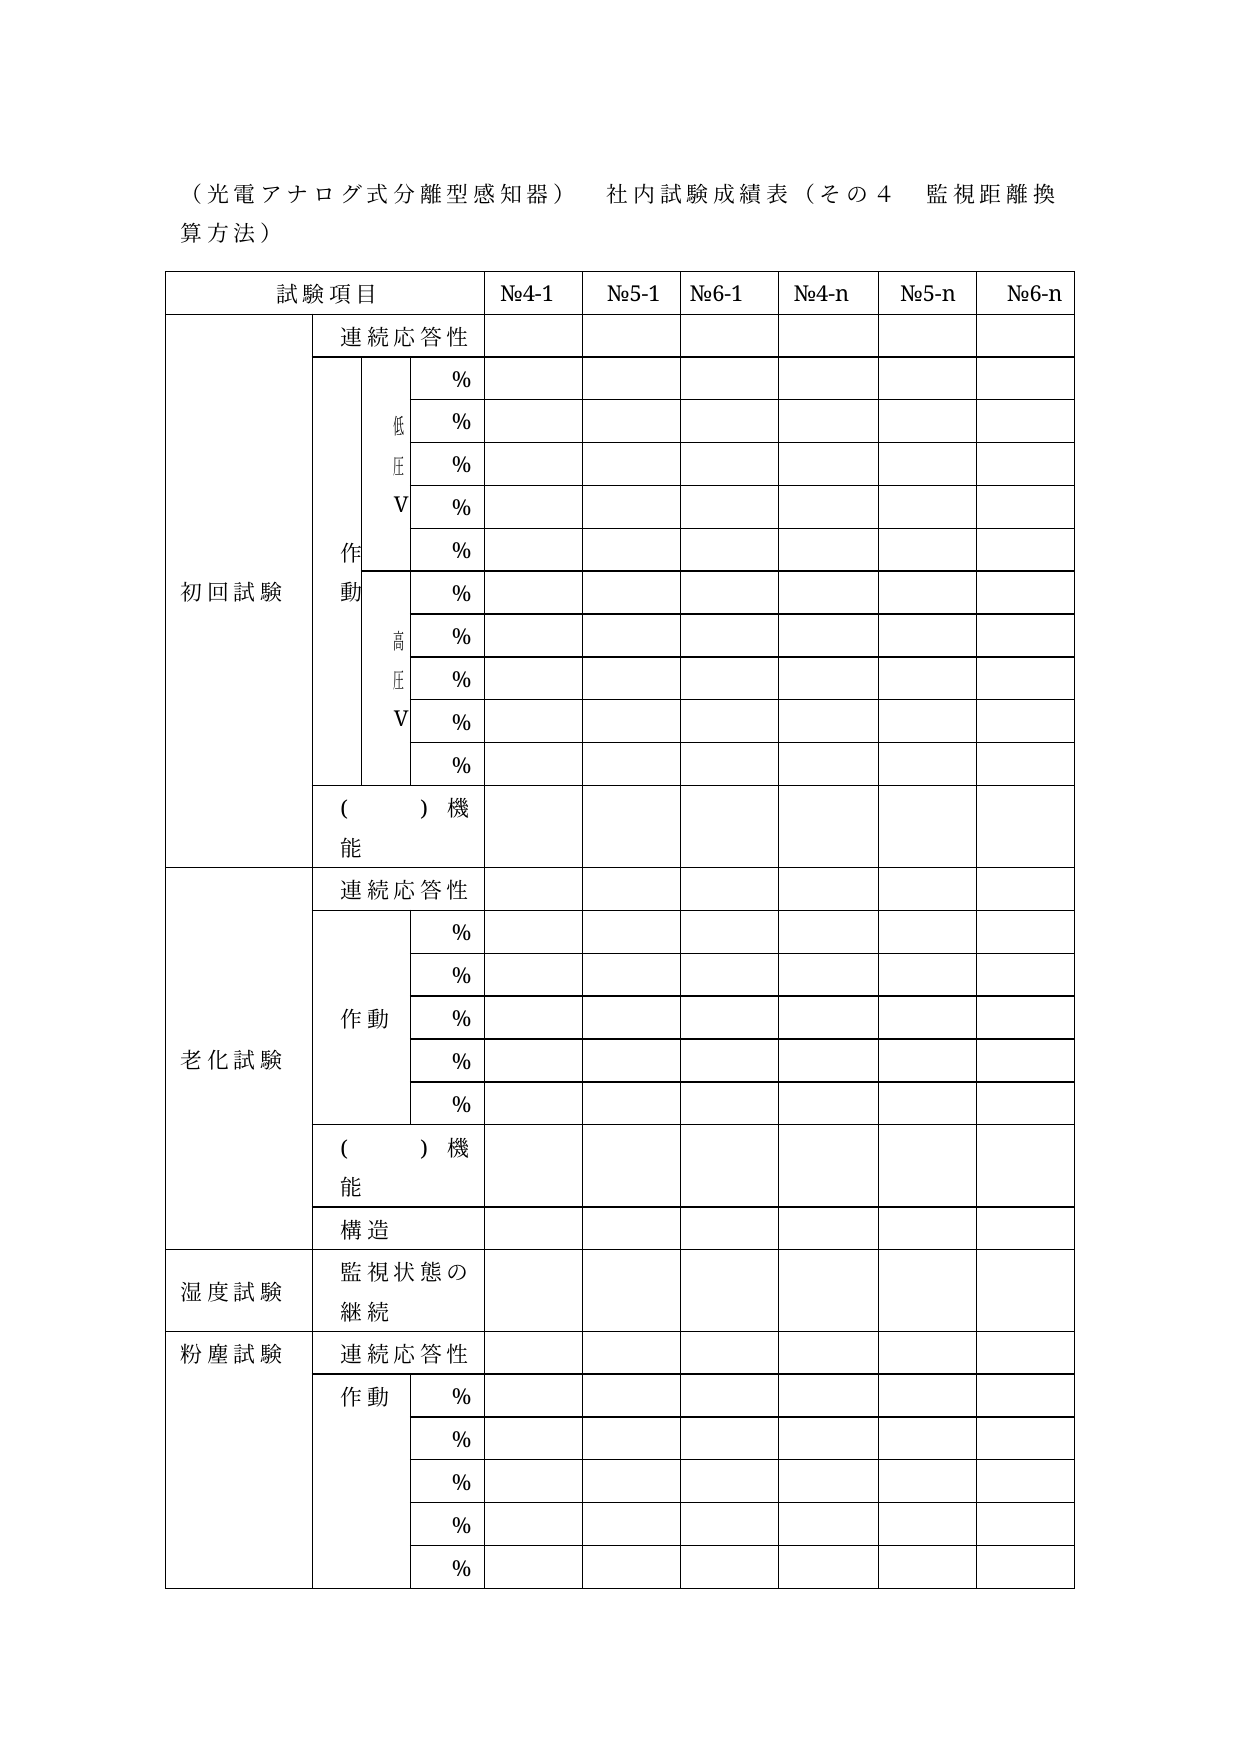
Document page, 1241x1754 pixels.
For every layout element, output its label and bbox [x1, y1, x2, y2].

table_header [154, 163, 1097, 1589]
